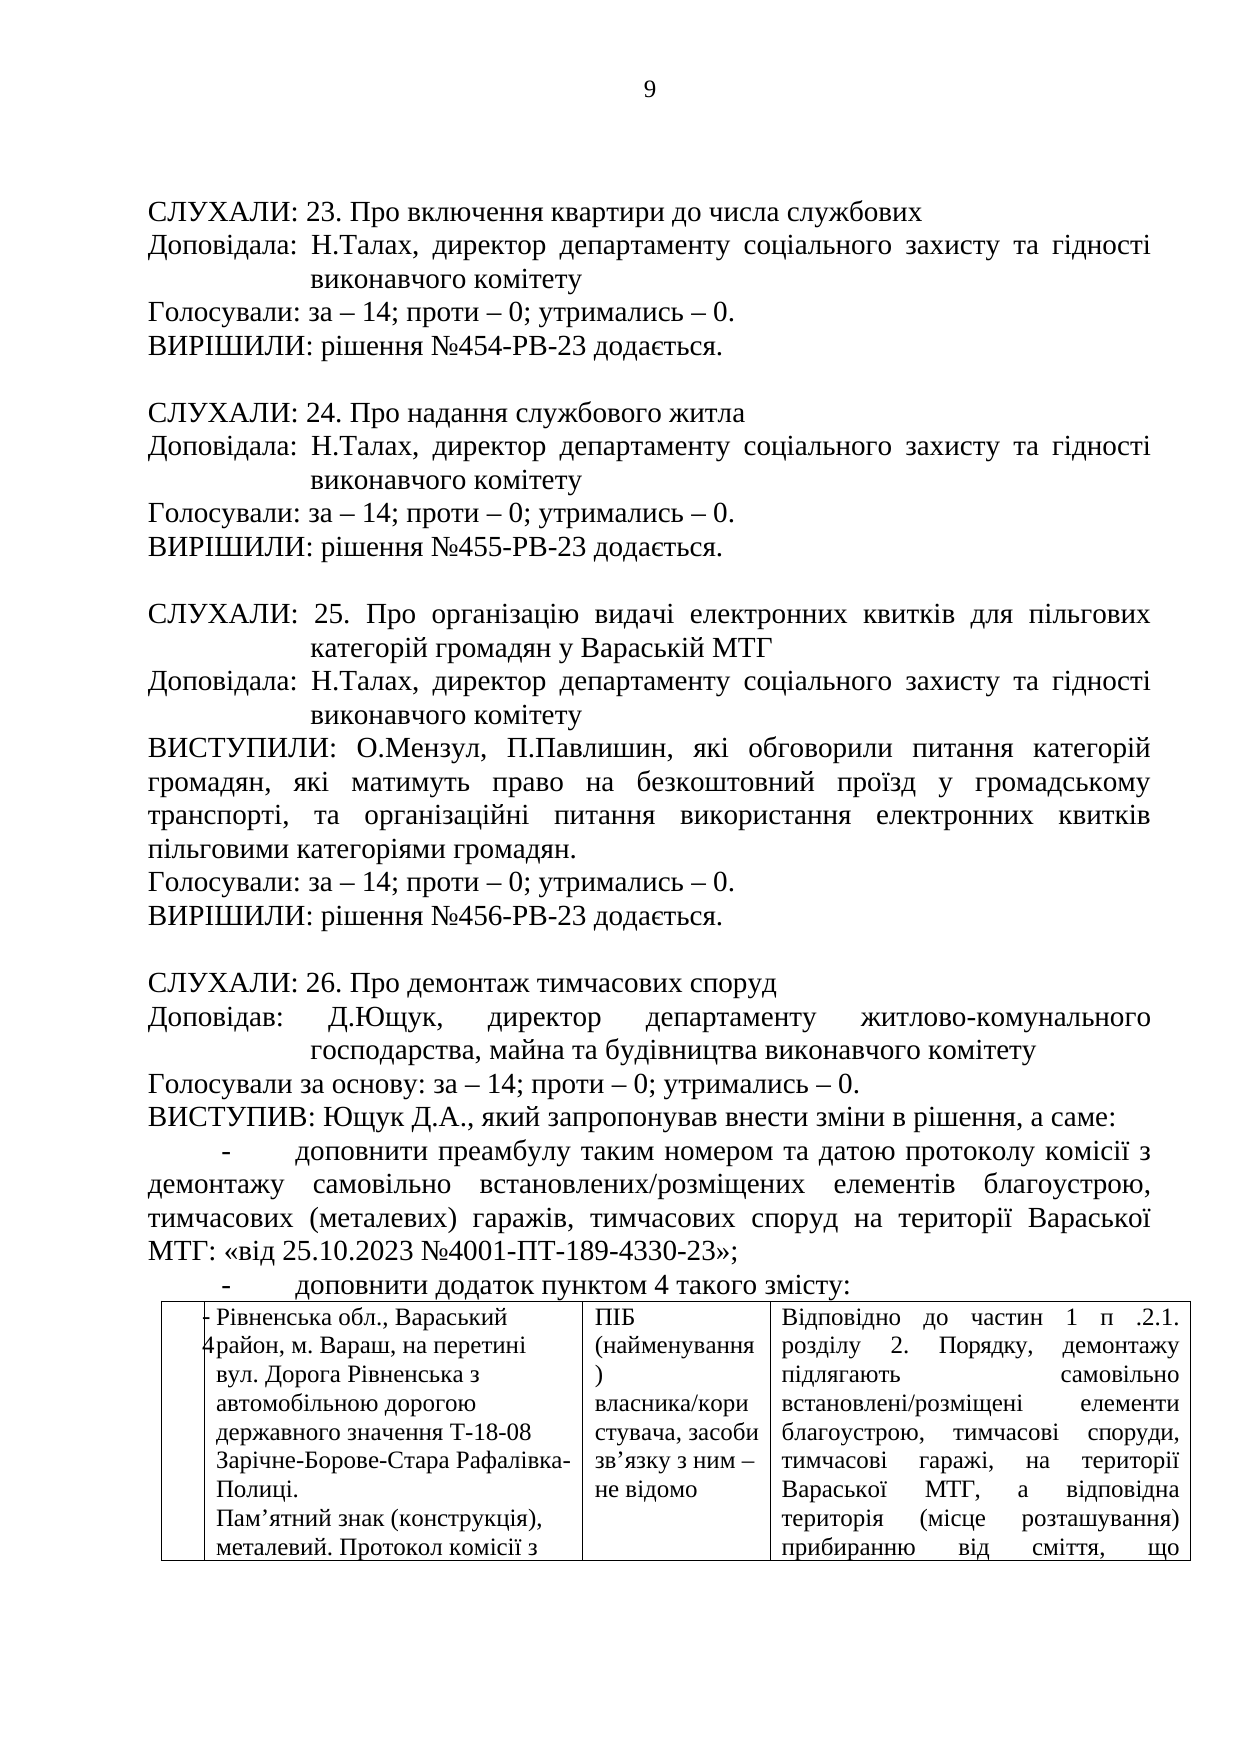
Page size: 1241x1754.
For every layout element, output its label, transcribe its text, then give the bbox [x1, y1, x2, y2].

text ВИРІШИЛИ: рішення №456-РВ-23 додається. [148, 898, 1152, 932]
list доповнити додаток пунктом 4 такого змісту: [148, 1267, 1152, 1301]
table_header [771, 1302, 1190, 1560]
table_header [583, 1302, 770, 1560]
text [148, 227, 1152, 294]
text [148, 294, 1152, 328]
text Доповідав: Д.Ющук, директор департаменту житлово-комунального господарства, майна та будівництва виконавчого комітету [148, 999, 1152, 1066]
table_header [205, 1302, 582, 1560]
list доповнити преамбулу таким номером та датою протоколу комісії з демонтажу самовільно встановлених/розміщених елементів благоустрою, тимчасових (металевих) гаражів, тимчасових споруд на території Вараської МТГ: «від 25.10.2023 №4001-ПТ-189-4330-23»; [148, 1133, 1152, 1267]
text Голосували за основу: за – 14; проти – 0; утримались – 0. [148, 1066, 1152, 1099]
text ВИСТУПИЛИ: О.Мензул, П.Павлишин, які обговорили питання категорій громадян, які матимуть право на безкоштовний проїзд у громадському транспорті, та організаційні питання використання електронних квитків пільговими категоріями громадян. [148, 730, 1152, 864]
text СЛУХАЛИ: 24. Про надання службового житла [148, 395, 1152, 428]
text Голосували: за – 14; проти – 0; утримались – 0. [148, 496, 1152, 529]
text ВИРІШИЛИ: рішення №455-РВ-23 додається. [148, 529, 1152, 563]
text Доповідала: Н.Талах, директор департаменту соціального захисту та гідності виконавчого комітету [148, 663, 1152, 730]
table_header 4 [162, 1302, 204, 1560]
text Голосували: за – 14; проти – 0; утримались – 0. [148, 864, 1152, 898]
text СЛУХАЛИ: 26. Про демонтаж тимчасових споруд [148, 965, 1152, 999]
text СЛУХАЛИ: 25. Про організацію видачі електронних квитків для пільгових категорій громадян у Вараській МТГ [148, 596, 1152, 663]
text Доповідала: Н.Талах, директор департаменту соціального захисту та гідності виконавчого комітету [148, 428, 1152, 496]
text ВИСТУПИВ: Ющук Д.А., який запропонував внести зміни в рішення, а саме: [148, 1099, 1152, 1133]
text СЛУХАЛИ: 23. Про включення квартири до числа службових [148, 194, 1152, 227]
text ВИРІШИЛИ: рішення №454-РВ-23 додається. [148, 328, 1152, 361]
